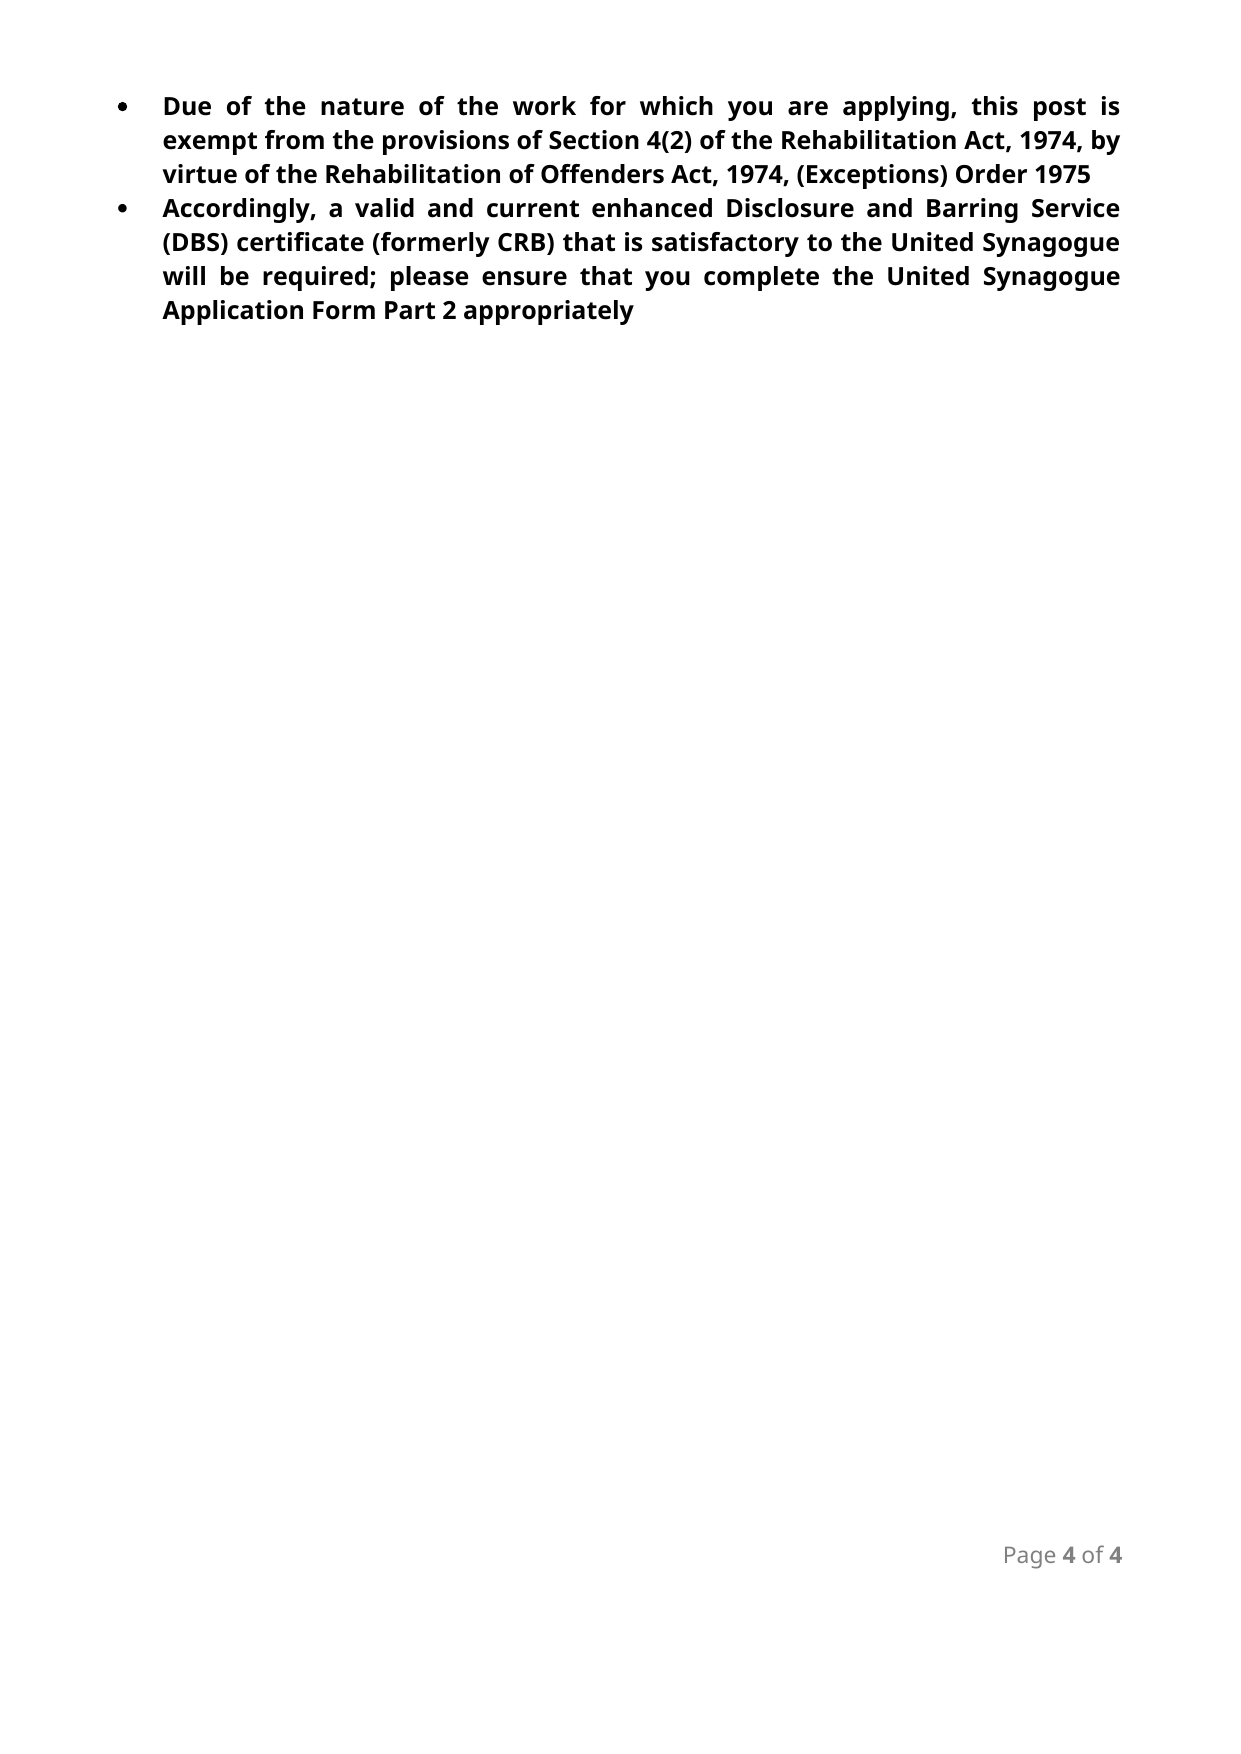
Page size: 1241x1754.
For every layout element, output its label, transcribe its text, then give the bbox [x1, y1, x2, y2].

list Due of the nature of the work for which you are applying, this post is exempt from the provisions of Section 4(2) of the Rehabilitation Act, 1974, by virtue of the Rehabilitation of Offenders Act, 1974, (Exceptions) Order 1975 [118, 89, 1122, 191]
list Accordingly, a valid and current enhanced Disclosure and Barring Service (DBS) certificate (formerly CRB) that is satisfactory to the United Synagogue will be required; please ensure that you complete the United Synagogue Application Form Part 2 appropriately [118, 191, 1122, 327]
